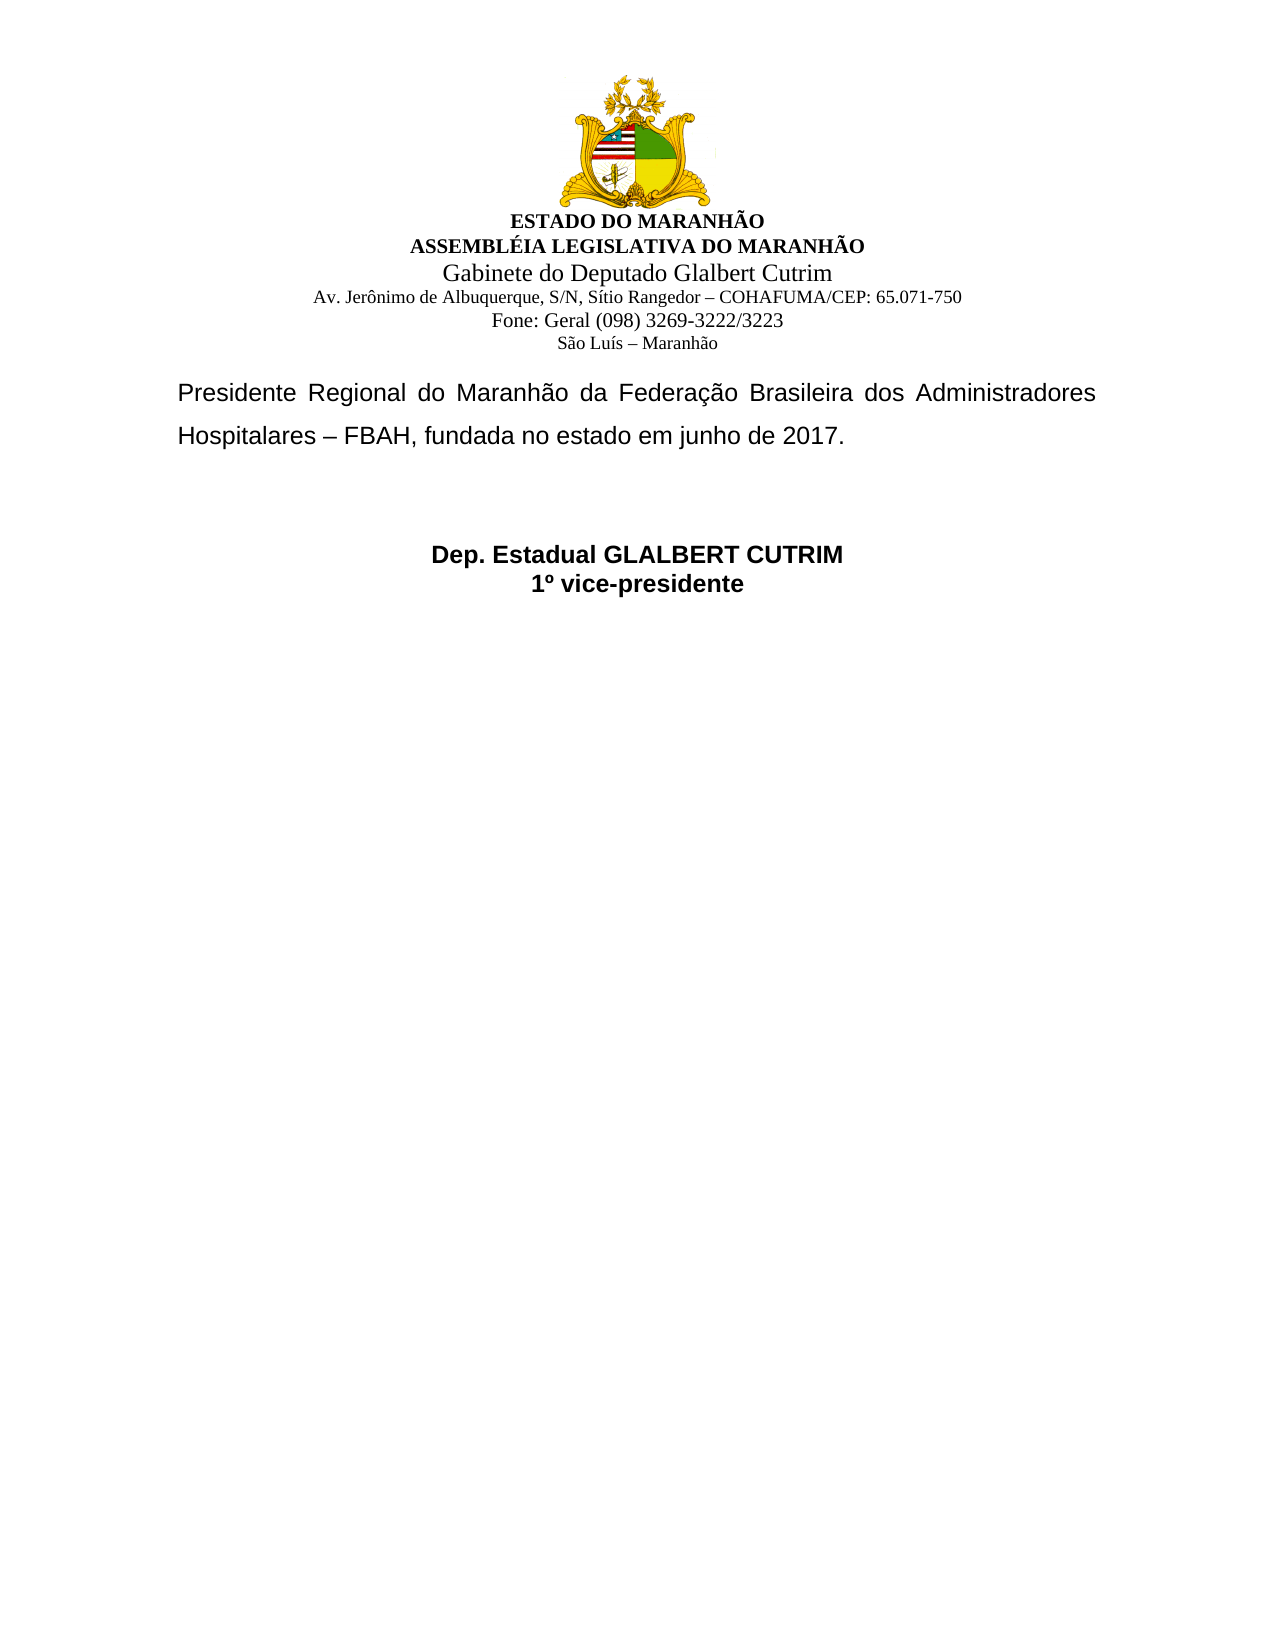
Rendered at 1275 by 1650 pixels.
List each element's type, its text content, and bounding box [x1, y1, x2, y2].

text Dep. Estadual GLALBERT CUTRIM [177, 540, 1098, 569]
picture [559, 75, 716, 210]
text 1º vice-presidente [177, 569, 1098, 598]
